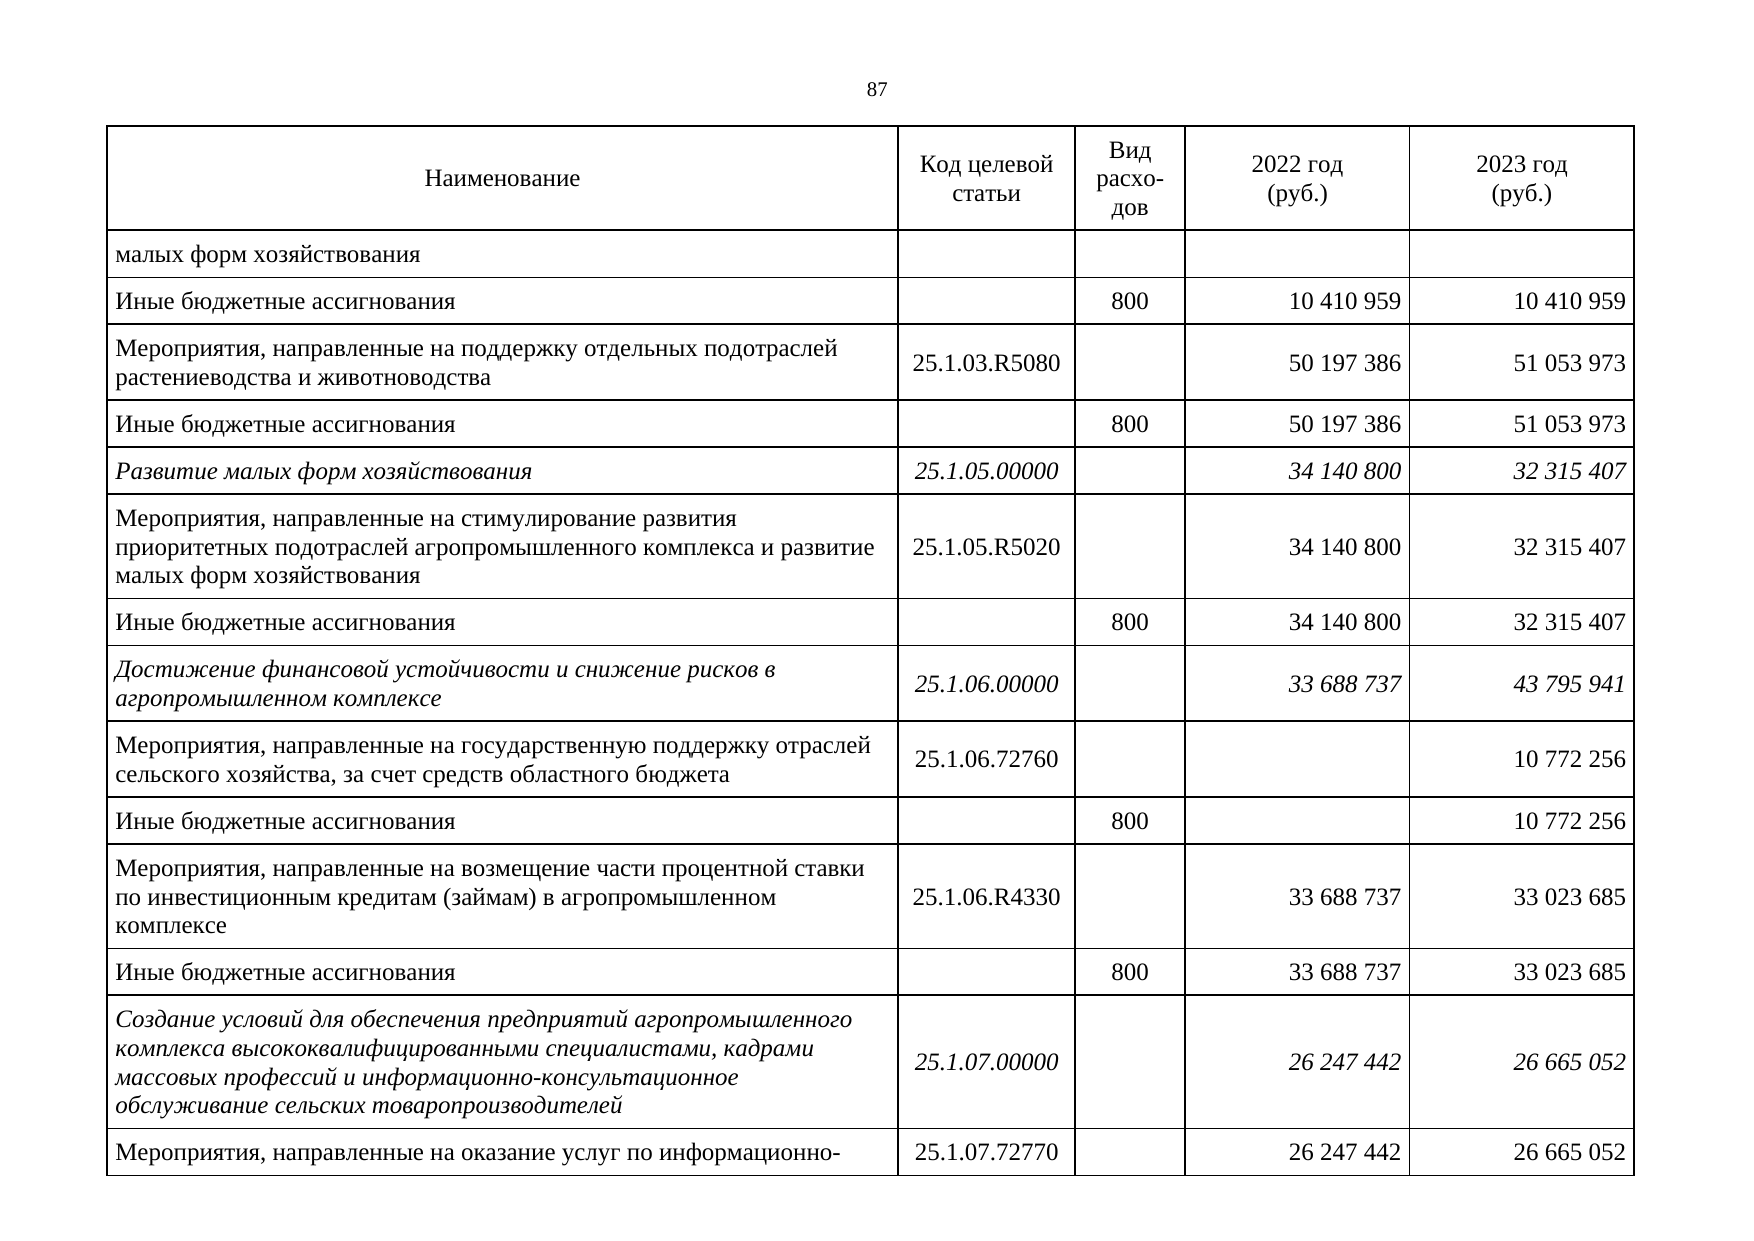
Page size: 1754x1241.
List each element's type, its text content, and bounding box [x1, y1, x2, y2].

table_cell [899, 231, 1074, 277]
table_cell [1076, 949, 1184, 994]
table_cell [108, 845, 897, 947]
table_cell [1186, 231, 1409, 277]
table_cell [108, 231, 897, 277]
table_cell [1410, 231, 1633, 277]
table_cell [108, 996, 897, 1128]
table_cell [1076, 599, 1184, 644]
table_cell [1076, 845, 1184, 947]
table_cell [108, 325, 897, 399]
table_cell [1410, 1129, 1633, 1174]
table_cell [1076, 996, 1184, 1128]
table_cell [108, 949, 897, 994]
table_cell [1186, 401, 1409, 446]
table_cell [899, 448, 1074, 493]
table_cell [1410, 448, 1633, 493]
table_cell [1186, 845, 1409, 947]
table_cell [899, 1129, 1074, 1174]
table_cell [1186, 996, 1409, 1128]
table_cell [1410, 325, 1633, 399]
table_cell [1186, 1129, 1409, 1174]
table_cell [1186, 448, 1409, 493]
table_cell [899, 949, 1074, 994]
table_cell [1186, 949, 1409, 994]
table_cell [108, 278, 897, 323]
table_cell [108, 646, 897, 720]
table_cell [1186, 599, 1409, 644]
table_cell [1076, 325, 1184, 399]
table_header Код целевой статьи [899, 127, 1074, 229]
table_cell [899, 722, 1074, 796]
table_header Вид расхо-дов [1076, 127, 1184, 229]
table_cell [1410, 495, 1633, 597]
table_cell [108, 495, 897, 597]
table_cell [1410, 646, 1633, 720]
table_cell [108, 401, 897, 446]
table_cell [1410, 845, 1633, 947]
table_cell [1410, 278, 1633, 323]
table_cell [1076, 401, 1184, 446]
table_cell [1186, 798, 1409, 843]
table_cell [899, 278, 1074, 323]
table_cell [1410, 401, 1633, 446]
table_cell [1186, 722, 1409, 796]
table_header 2022 год (руб.) [1186, 127, 1409, 229]
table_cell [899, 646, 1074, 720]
table_header Наименование [108, 127, 897, 229]
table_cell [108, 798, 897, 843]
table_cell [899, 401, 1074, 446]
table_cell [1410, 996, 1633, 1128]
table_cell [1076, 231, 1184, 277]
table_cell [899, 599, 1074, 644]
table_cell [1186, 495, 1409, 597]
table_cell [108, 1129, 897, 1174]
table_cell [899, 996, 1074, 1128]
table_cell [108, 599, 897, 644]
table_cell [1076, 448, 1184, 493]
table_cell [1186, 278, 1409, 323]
table_header 2023 год (руб.) [1410, 127, 1633, 229]
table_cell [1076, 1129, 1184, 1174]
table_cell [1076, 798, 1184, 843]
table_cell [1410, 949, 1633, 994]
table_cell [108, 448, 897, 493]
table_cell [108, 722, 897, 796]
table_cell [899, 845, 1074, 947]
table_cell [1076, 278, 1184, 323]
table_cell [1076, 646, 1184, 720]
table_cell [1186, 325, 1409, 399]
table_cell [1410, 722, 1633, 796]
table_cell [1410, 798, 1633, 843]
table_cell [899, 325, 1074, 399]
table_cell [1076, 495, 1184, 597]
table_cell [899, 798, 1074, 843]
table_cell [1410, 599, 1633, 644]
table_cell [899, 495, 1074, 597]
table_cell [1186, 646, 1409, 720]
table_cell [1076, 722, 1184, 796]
